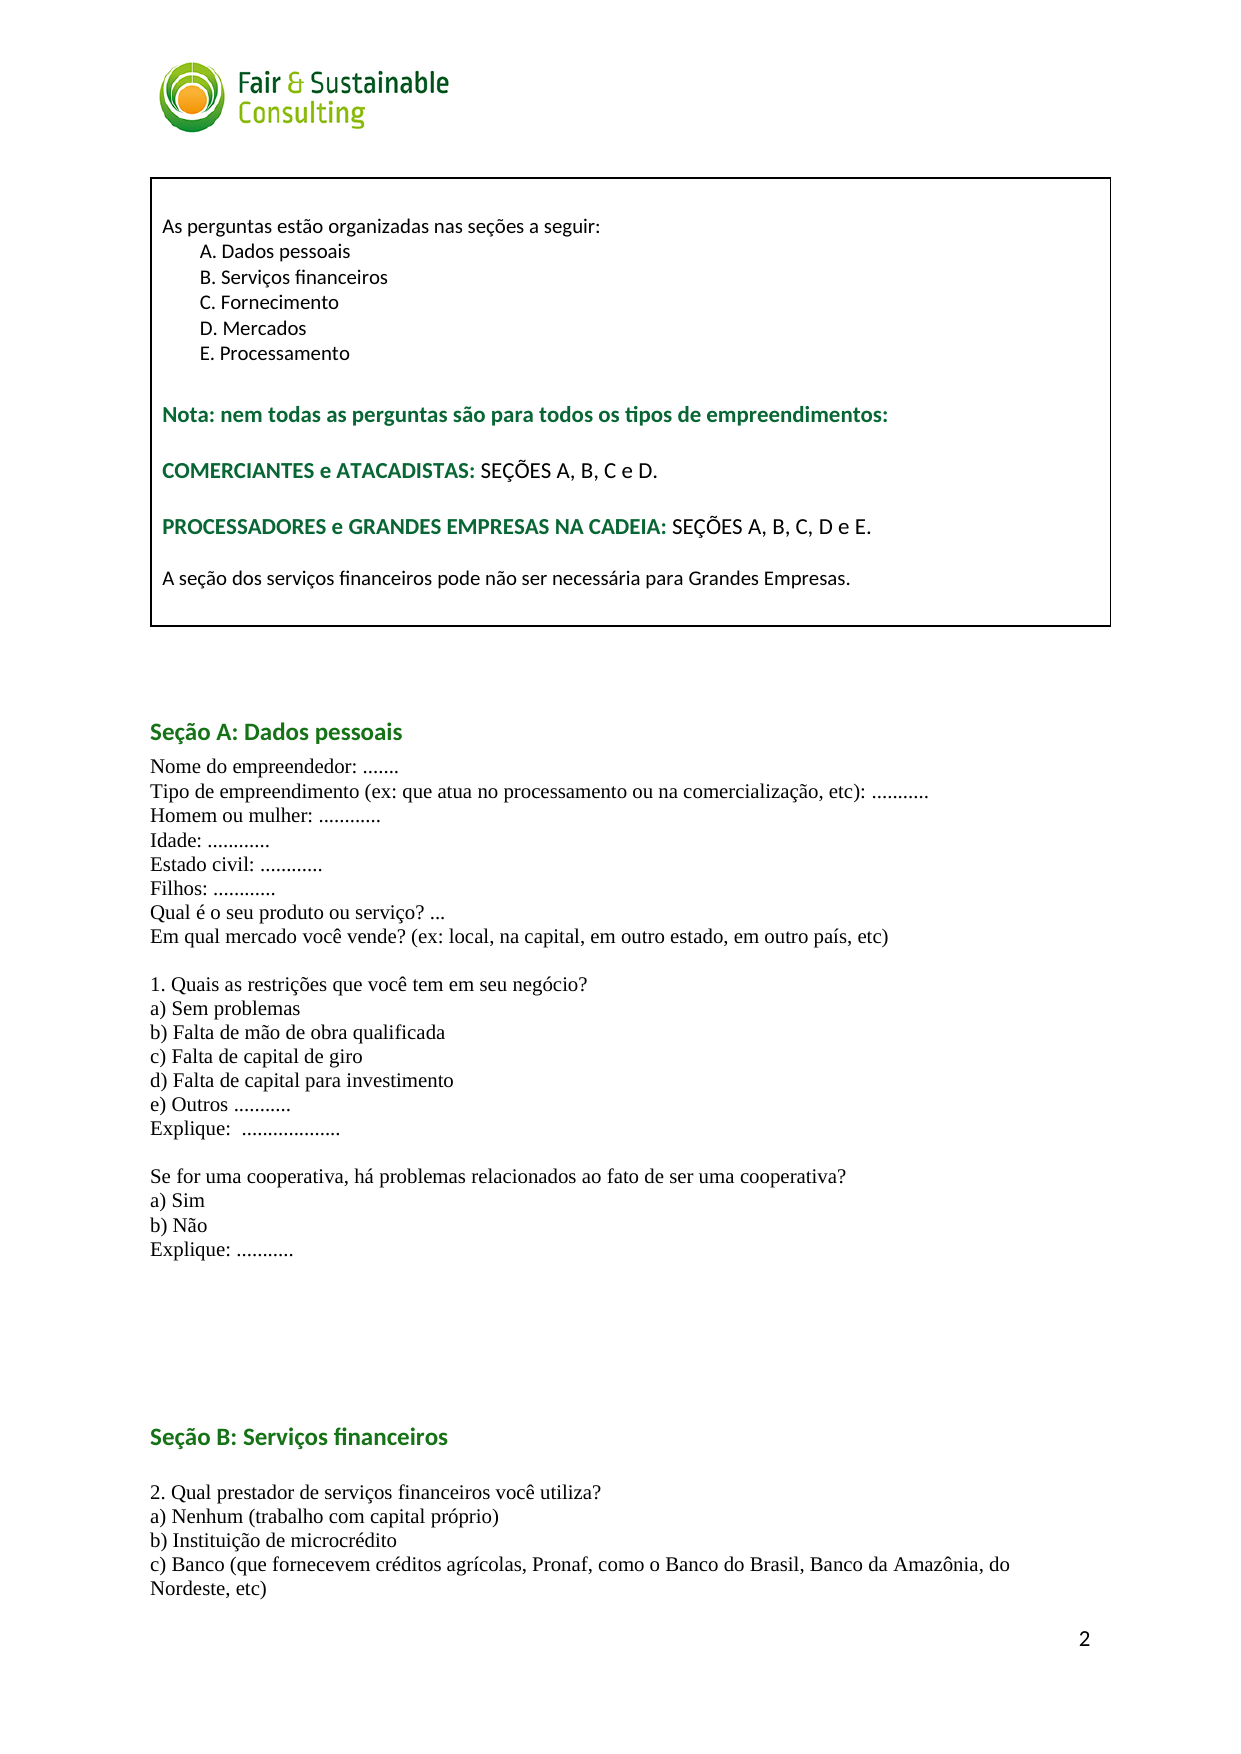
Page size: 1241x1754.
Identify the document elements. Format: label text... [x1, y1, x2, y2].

text Se for uma cooperativa, há problemas relacionados ao fato de ser uma cooperativa? [150, 1164, 1090, 1188]
text c) Falta de capital de giro [150, 1044, 1090, 1068]
subtitle Seção B: Serviços financeiros [150, 1422, 1090, 1452]
text 1. Quais as restrições que você tem em seu negócio? [150, 972, 1090, 996]
subtitle Seção A: Dados pessoais [150, 716, 1090, 747]
text e) Outros ........... [150, 1092, 1090, 1116]
text a) Sem problemas [150, 996, 1090, 1020]
text Nome do empreendedor: ....... [150, 747, 1090, 779]
text 2. Qual prestador de serviços financeiros você utiliza? [150, 1480, 1090, 1504]
text Tipo de empreendimento (ex: que atua no processamento ou na comercialização, etc): ........... [150, 779, 1090, 803]
text Idade: ............ [150, 827, 1090, 852]
table_header As perguntas estão organizadas nas seções a seguir: A. Dados pessoais B. Serviços financeiros C. Fornecimento D. Mercados E. Processamento Nota: nem todas as perguntas são para todos os tipos de empreendimentos: COMERCIANTES e ATACADISTAS: SEÇÕES A, B, C e D. PROCESSADORES e GRANDES EMPRESAS NA CADEIA: SEÇÕES A, B, C, D e E. A seção dos serviços financeiros pode não ser necessária para Grandes Empresas. [152, 179, 1110, 625]
text b) Instituição de microcrédito [150, 1528, 1090, 1552]
text Em qual mercado você vende? (ex: local, na capital, em outro estado, em outro país, etc) [150, 924, 1090, 948]
text b) Falta de mão de obra qualificada [150, 1020, 1090, 1044]
text Explique: ................... [150, 1116, 1090, 1140]
picture [150, 53, 457, 141]
text Homem ou mulher: ............ [150, 803, 1090, 827]
text a) Nenhum (trabalho com capital próprio) [150, 1504, 1090, 1528]
text c) Banco (que fornecevem créditos agrícolas, Pronaf, como o Banco do Brasil, Banco da Amazônia, do Nordeste, etc) [150, 1552, 1090, 1600]
text Explique: ........... [150, 1237, 1090, 1261]
text Qual é o seu produto ou serviço? ... [150, 900, 1090, 924]
text Filhos: ............ [150, 876, 1090, 900]
text b) Não [150, 1212, 1090, 1237]
text d) Falta de capital para investimento [150, 1068, 1090, 1092]
text a) Sim [150, 1188, 1090, 1212]
text Estado civil: ............ [150, 852, 1090, 876]
